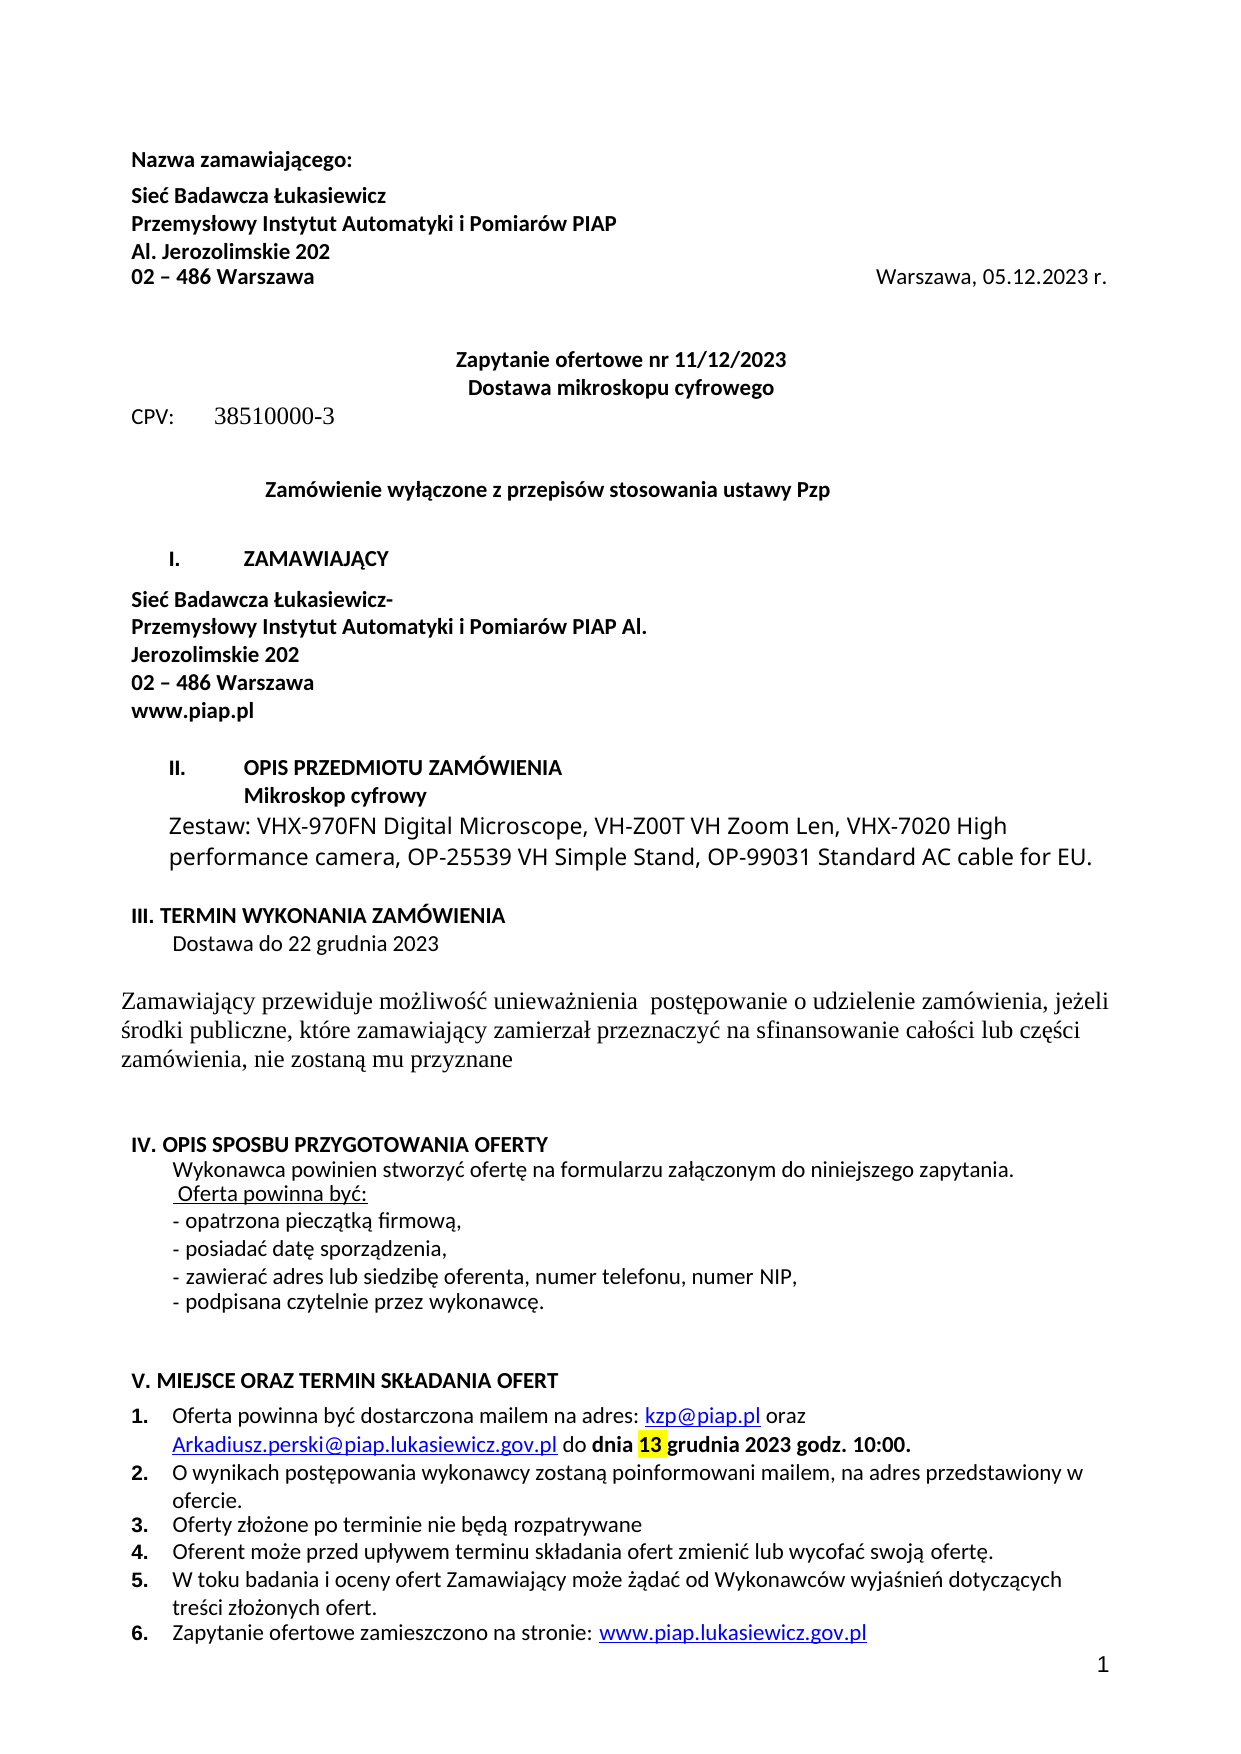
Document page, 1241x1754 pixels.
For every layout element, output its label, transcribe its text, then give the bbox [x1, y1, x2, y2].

list OPIS PRZEDMIOTU ZAMÓWIENIA [169, 753, 1121, 782]
list ZAMAWIAJĄCY [169, 548, 1121, 572]
list Zapytanie ofertowe zamieszczono na stronie: www.piap.lukasiewicz.gov.pl [131, 1621, 1121, 1645]
text CPV: 38510000-3 [131, 401, 1121, 430]
text Zamawiający przewiduje możliwość unieważnienia postępowanie o udzielenie zamówienia, jeżeli środki publiczne, które zamawiający zamierzał przeznaczyć na sfinansowanie całości lub części zamówienia, nie zostaną mu przyznane [121, 986, 1121, 1072]
list podpisana czytelnie przez wykonawcę. [172, 1290, 1121, 1314]
text Przemysłowy Instytut Automatyki i Pomiarów PIAP [131, 209, 659, 237]
text Zapytanie ofertowe nr 11/12/2023 [121, 345, 1121, 373]
list O wynikach postępowania wykonawcy zostaną poinformowani mailem, na adres przedstawiony w ofercie. [131, 1458, 1108, 1514]
text Zamówienie wyłączone z przepisów stosowania ustawy Pzp [265, 475, 1121, 503]
text Przemysłowy Instytut Automatyki i Pomiarów PIAP Al. Jerozolimskie 202 [131, 612, 659, 668]
list Mikroskop cyfrowy [244, 782, 1121, 810]
text 02 – 486 Warszawa Warszawa, 05.12.2023 r. [131, 265, 1121, 289]
text Al. Jerozolimskie 202 [131, 237, 659, 265]
text Wykonawca powinien stworzyć ofertę na formularzu załączonym do niniejszego zapytania. [172, 1158, 1121, 1182]
list OPIS SPOSBU PRZYGOTOWANIA OFERTY [131, 1130, 1121, 1158]
text Dostawa mikroskopu cyfrowego [121, 373, 1121, 401]
list posiadać datę sporządzenia, [172, 1234, 1121, 1262]
text Zestaw: VHX-970FN Digital Microscope, VH-Z00T VH Zoom Len, VHX-7020 High performance camera, OP-25539 VH Simple Stand, OP-99031 Standard AC cable for EU. [169, 810, 1121, 872]
list Oferty złożone po terminie nie będą rozpatrywane [131, 1514, 1121, 1537]
list opatrzona pieczątką firmową, [172, 1206, 1121, 1234]
list MIEJSCE ORAZ TERMIN SKŁADANIA OFERT [131, 1366, 1121, 1394]
text Sieć Badawcza Łukasiewicz- [131, 588, 1121, 612]
text Nazwa zamawiającego: [131, 145, 1121, 173]
list W toku badania i oceny ofert Zamawiający może żądać od Wykonawców wyjaśnień dotyczących treści złożonych ofert. [131, 1565, 1109, 1621]
list TERMIN WYKONANIA ZAMÓWIENIA [131, 901, 1121, 929]
text 02 – 486 Warszawa www.piap.pl [131, 668, 321, 724]
list zawierać adres lub siedzibę oferenta, numer telefonu, numer NIP, [172, 1262, 1121, 1290]
text Sieć Badawcza Łukasiewicz [131, 181, 1121, 209]
text Oferta powinna być: [172, 1182, 1121, 1206]
text Dostawa do 22 grudnia 2023 [172, 929, 1121, 958]
list Oferta powinna być dostarczona mailem na adres: kzp@piap.pl oraz Arkadiusz.perski@piap.lukasiewicz.gov.pl do dnia 13 grudnia 2023 godz. 10:00. [131, 1402, 1109, 1458]
list Oferent może przed upływem terminu składania ofert zmienić lub wycofać swoją ofertę. [131, 1537, 1121, 1565]
